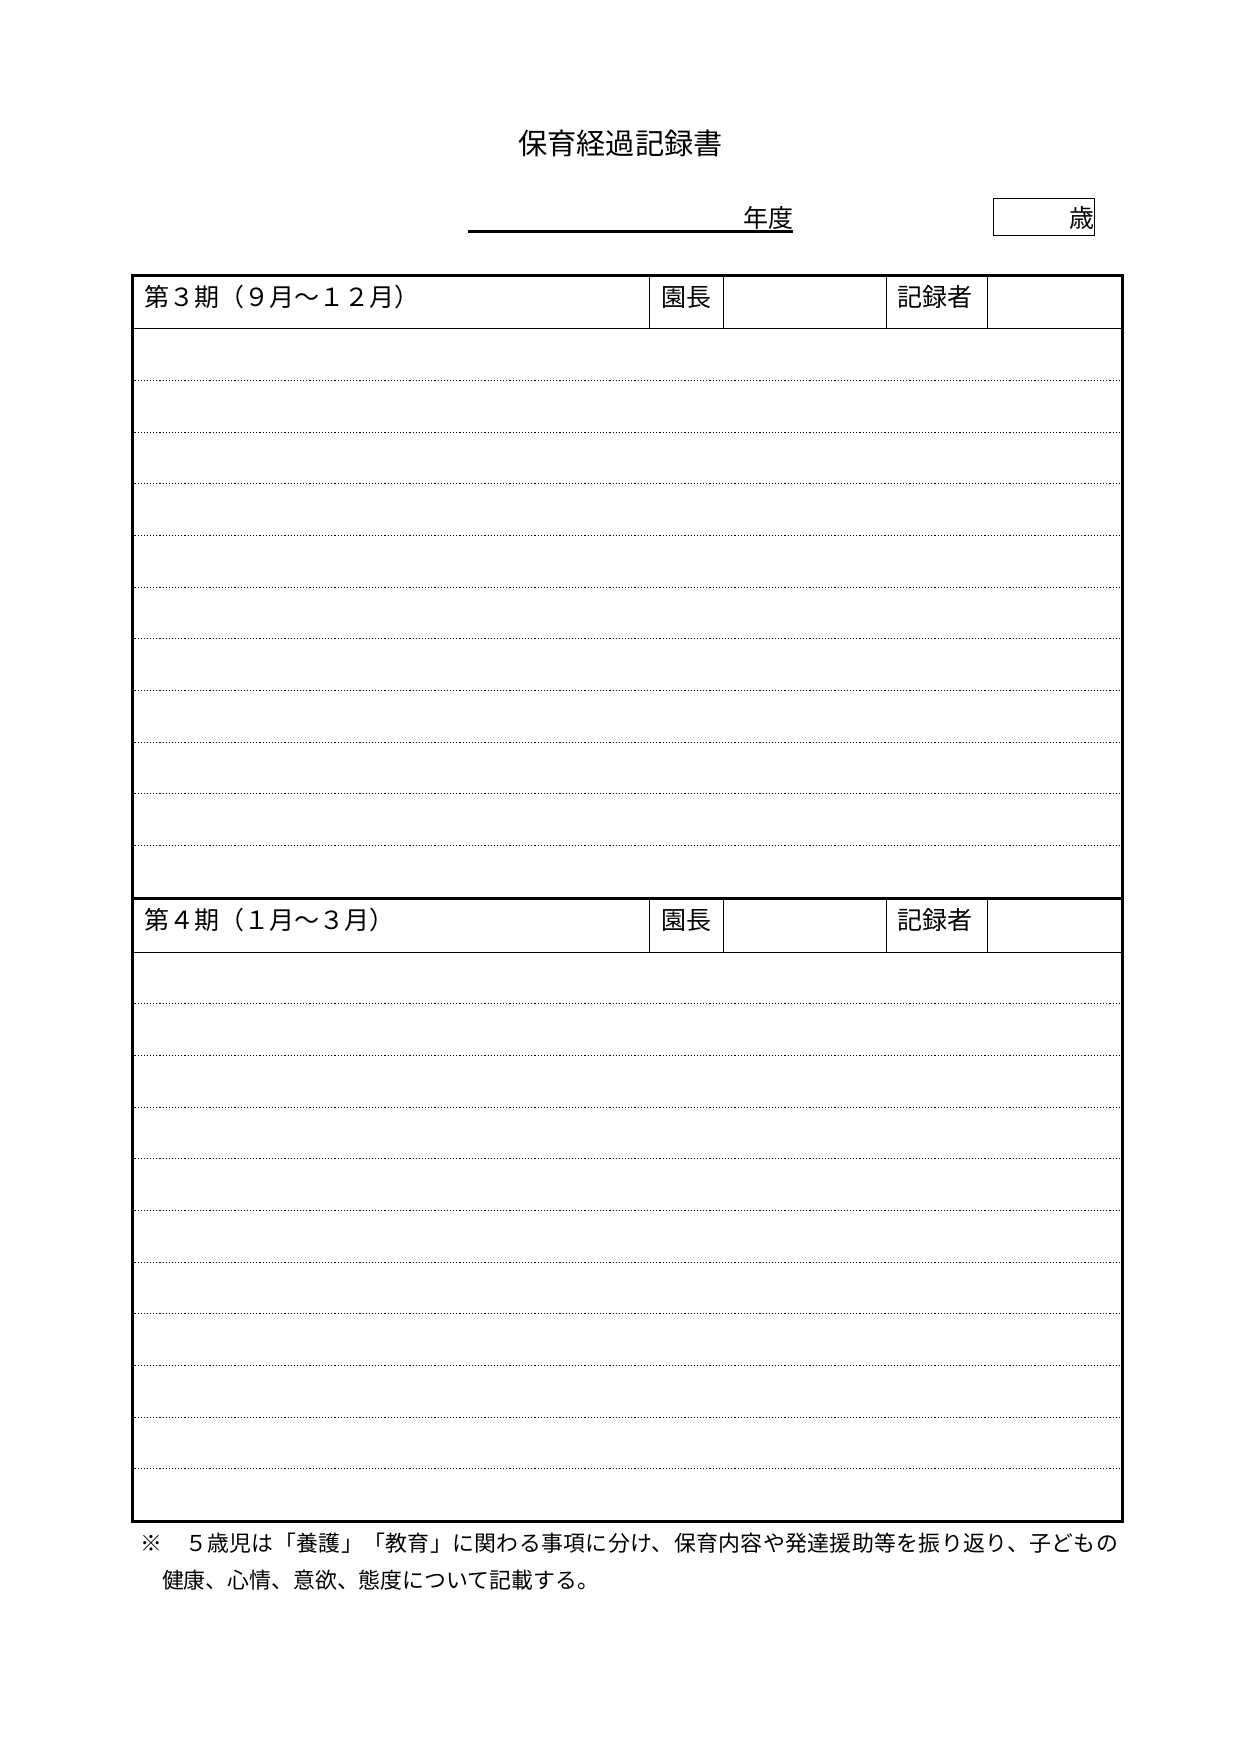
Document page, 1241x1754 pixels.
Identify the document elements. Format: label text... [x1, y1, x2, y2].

table_header [988, 277, 1121, 328]
table_header [724, 277, 886, 328]
table_cell [988, 900, 1121, 952]
table_cell [134, 638, 1121, 690]
table_cell [134, 1365, 1121, 1417]
table_cell [134, 1055, 1121, 1107]
table_cell [134, 1003, 1121, 1055]
table_cell [134, 845, 1121, 897]
table_cell [134, 587, 1121, 638]
table_cell 記録者 [887, 900, 987, 952]
table_cell [134, 793, 1121, 845]
table_cell [134, 329, 1121, 380]
table_cell [134, 1262, 1121, 1313]
table_cell 第４期（１月～３月） [134, 900, 649, 952]
table_cell [134, 1107, 1121, 1158]
table_cell [134, 1158, 1121, 1210]
table_cell [134, 1210, 1121, 1262]
table_cell [134, 1313, 1121, 1365]
text ※ ５歳児は「養護」「教育」に関わる事項に分け、保育内容や発達援助等を振り返り、子どもの健康、心情、意欲、態度について記載する。 [118, 1523, 1122, 1598]
table_cell [134, 1417, 1121, 1468]
table_header 第３期（９月～１２月） [134, 277, 649, 328]
table_cell [724, 900, 886, 952]
table_cell [134, 953, 1121, 1003]
table_cell [134, 432, 1121, 483]
table_cell [134, 690, 1121, 742]
table_cell [134, 1468, 1121, 1520]
text 保育経過記録書 [118, 104, 1122, 179]
table_cell [134, 380, 1121, 432]
table_cell [134, 535, 1121, 587]
table_header 記録者 [887, 277, 987, 328]
table_cell [134, 483, 1121, 535]
table_header 園長 [650, 277, 723, 328]
table_cell 園長 [650, 900, 723, 952]
table_cell [134, 742, 1121, 793]
text 年度 歳 [118, 179, 1122, 254]
